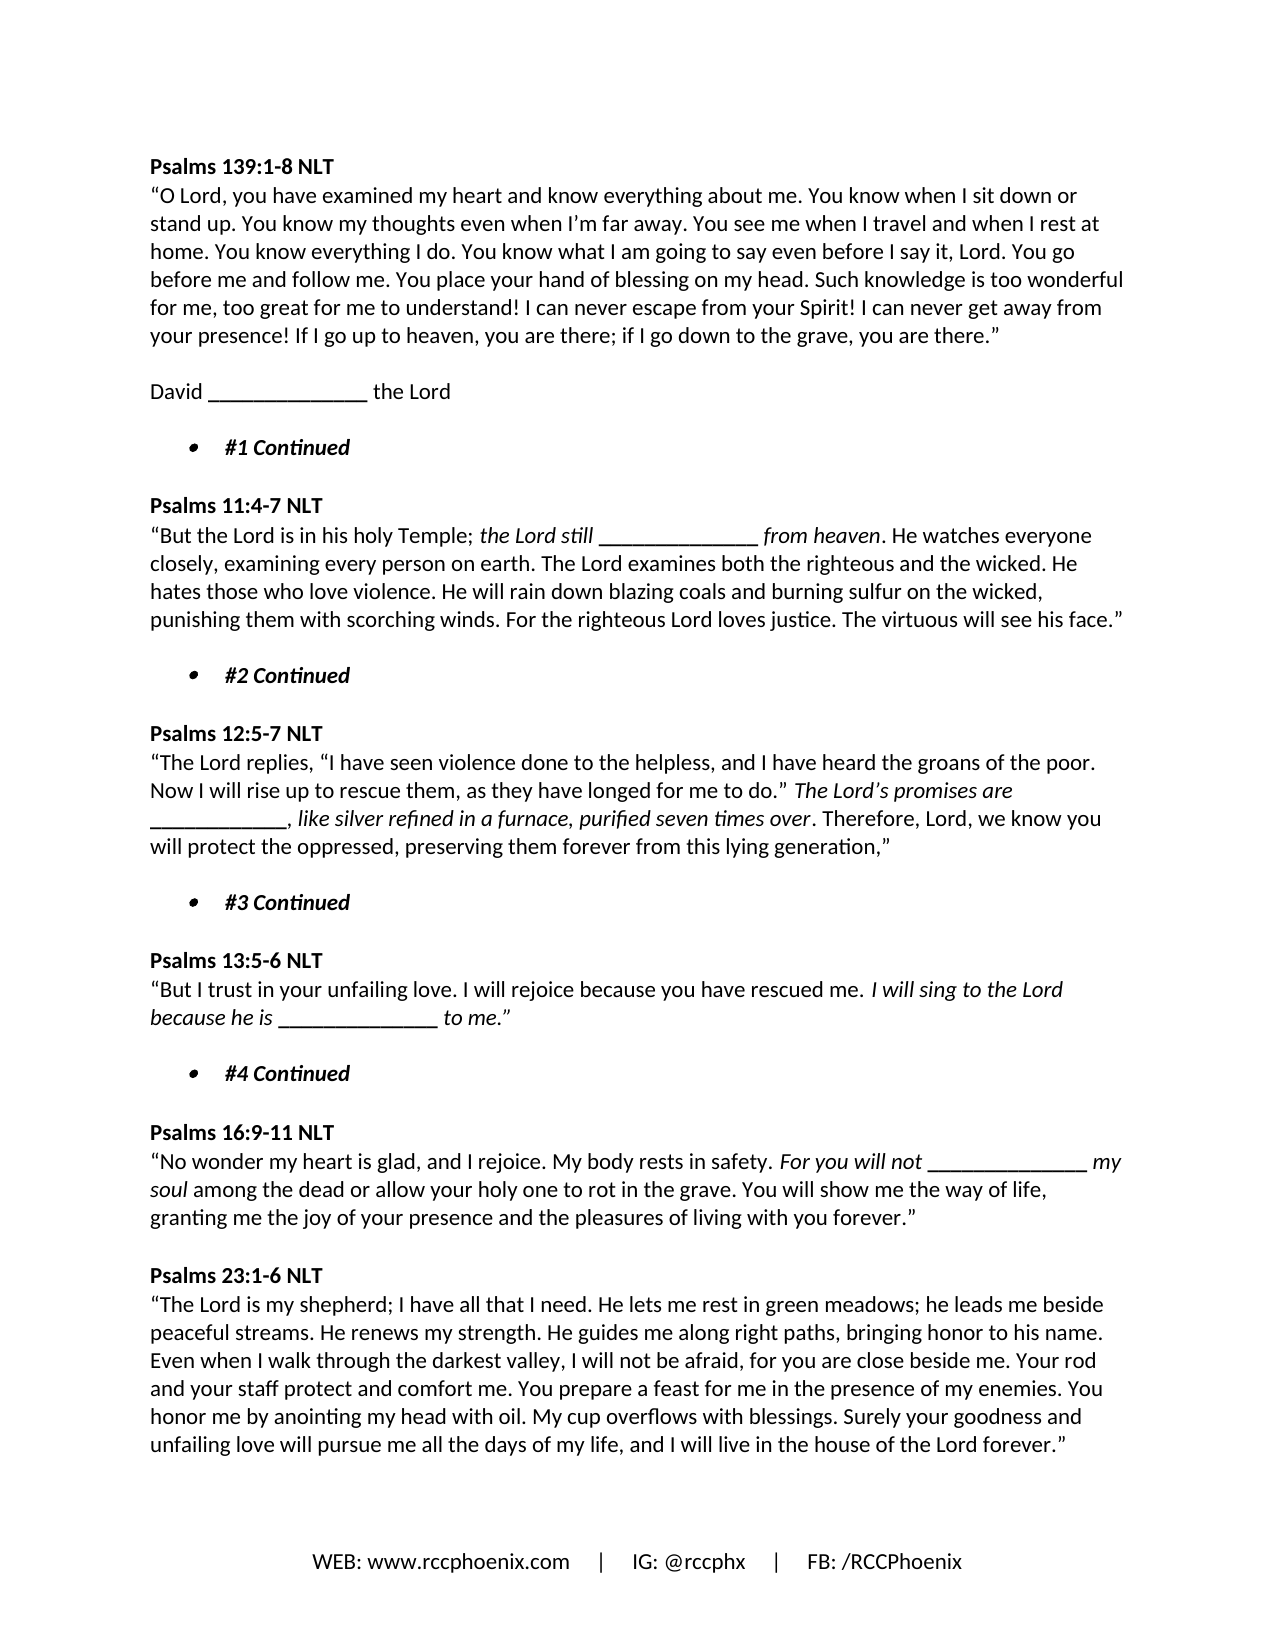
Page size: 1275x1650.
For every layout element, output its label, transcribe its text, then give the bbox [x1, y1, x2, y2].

list #3 Continued [187, 888, 1125, 916]
text “No wonder my heart is glad, and I rejoice. My body rests in safety. For you will not ______________ my soul among the dead or allow your holy one to rot in the grave. You will show me the way of life, granting me the joy of your presence and the pleasures of living with you forever.” [150, 1147, 1125, 1231]
text “But the Lord is in his holy Temple; the Lord still ______________ from heaven. He watches everyone closely, examining every person on earth. The Lord examines both the righteous and the wicked. He hates those who love violence. He will rain down blazing coals and burning sulfur on the wicked, punishing them with scorching winds. For the righteous Lord loves justice. The virtuous will see his face.” [150, 521, 1125, 633]
list #2 Continued [187, 661, 1125, 689]
text David ______________ the Lord [150, 377, 1125, 405]
text “The Lord replies, “I have seen violence done to the helpless, and I have heard the groans of the poor. Now I will rise up to rescue them, as they have longed for me to do.” The Lord’s promises are ____________, like silver refined in a furnace, purified seven times over. Therefore, Lord, we know you will protect the oppressed, preserving them forever from this lying generation,” [150, 748, 1125, 860]
text “O Lord, you have examined my heart and know everything about me. You know when I sit down or stand up. You know my thoughts even when I’m far away. You see me when I travel and when I rest at home. You know everything I do. You know what I am going to say even before I say it, Lord. You go before me and follow me. You place your hand of blessing on my head. Such knowledge is too wonderful for me, too great for me to understand! I can never escape from your Spirit! I can never get away from your presence! If I go up to heaven, you are there; if I go down to the grave, you are there.” [150, 181, 1125, 349]
text “But I trust in your unfailing love. I will rejoice because you have rescued me. I will sing to the Lord because he is ______________ to me.” [150, 976, 1125, 1032]
text “The Lord is my shepherd; I have all that I need. He lets me rest in green meadows; he leads me beside peaceful streams. He renews my strength. He guides me along right paths, bringing honor to his name. Even when I walk through the darkest valley, I will not be afraid, for you are close beside me. Your rod and your staff protect and comfort me. You prepare a feast for me in the presence of my enemies. You honor me by anointing my head with oil. My cup overflows with blessings. Surely your goodness and unfailing love will pursue me all the days of my life, and I will live in the house of the Lord forever.” [150, 1290, 1125, 1458]
list #1 Continued [187, 433, 1125, 461]
list #4 Continued [187, 1059, 1125, 1088]
